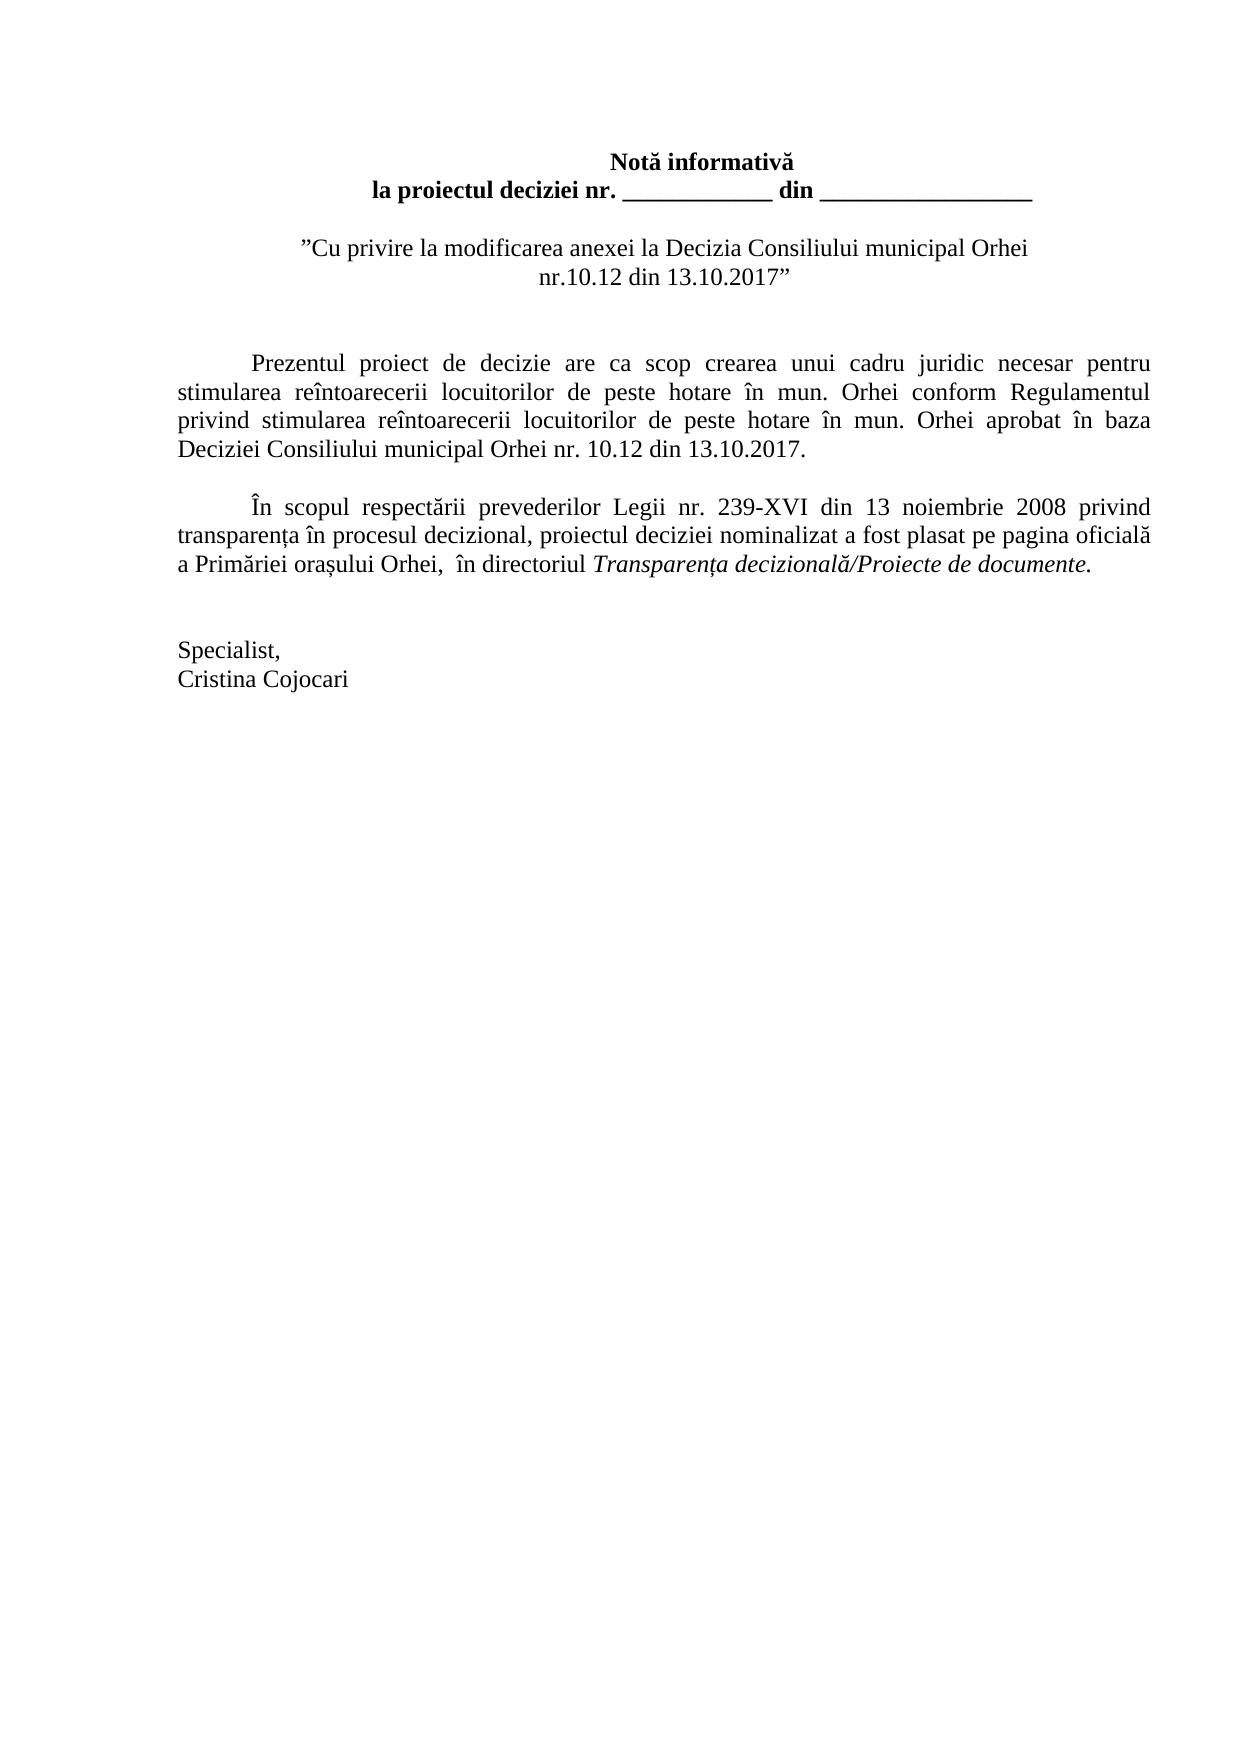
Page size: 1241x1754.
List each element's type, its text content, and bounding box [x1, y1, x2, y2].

text la proiectul deciziei nr. ____________ din _________________ [252, 176, 1152, 204]
text Cristina Cojocari [177, 664, 1152, 693]
text nr.10.12 din 13.10.2017” [177, 262, 1152, 291]
text Specialist, [177, 636, 1152, 664]
text Notă informativă [252, 147, 1152, 176]
text În scopul respectării prevederilor Legii nr. 239-XVI din 13 noiembrie 2008 privind transparența în procesul decizional, proiectul deciziei nominalizat a fost plasat pe pagina oficială a Primăriei orașului Orhei, în directoriul Transparența decizională/Proiecte de documente. [177, 492, 1152, 578]
text Prezentul proiect de decizie are ca scop crearea unui cadru juridic necesar pentru stimularea reîntoarecerii locuitorilor de peste hotare în mun. Orhei conform Regulamentul privind stimularea reîntoarecerii locuitorilor de peste hotare în mun. Orhei aprobat în baza Deciziei Consiliului municipal Orhei nr. 10.12 din 13.10.2017. [177, 348, 1152, 463]
text ”Cu privire la modificarea anexei la Decizia Consiliului municipal Orhei [177, 233, 1152, 262]
